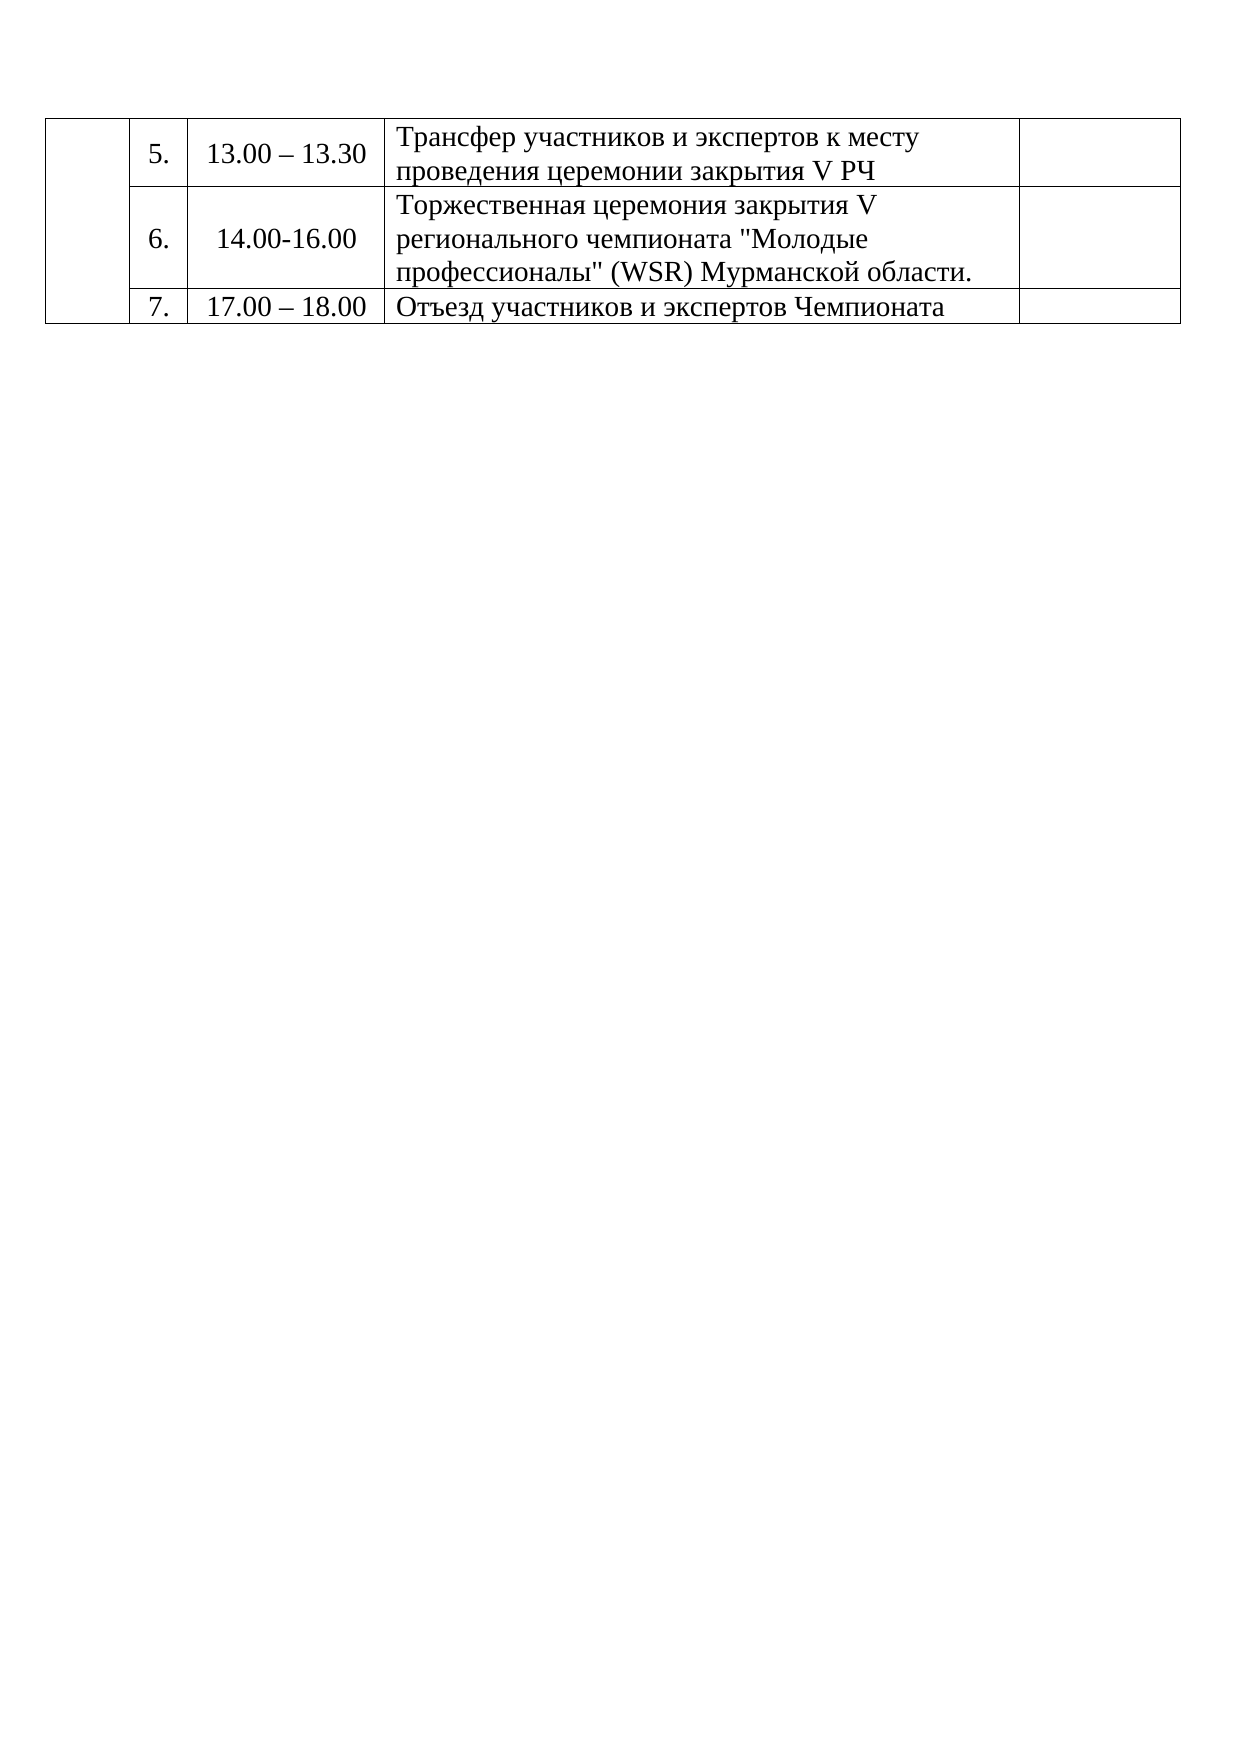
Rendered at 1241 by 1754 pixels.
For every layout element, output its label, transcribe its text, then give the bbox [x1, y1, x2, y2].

table_cell Отъезд участников и экспертов Чемпионата [385, 289, 1019, 322]
table_cell [1020, 187, 1180, 288]
table_cell 14.00-16.00 [188, 187, 384, 288]
table_cell Трансфер участников и экспертов к месту проведения церемонии закрытия V РЧ [385, 119, 1019, 186]
table_cell 6. [130, 187, 187, 288]
table_cell [1020, 289, 1180, 322]
table_cell Торжественная церемония закрытия V регионального чемпионата "Молодые профессионалы" (WSR) Мурманской области. [385, 187, 1019, 288]
table_cell [1020, 119, 1180, 186]
table_cell 13.00 – 13.30 [188, 119, 384, 186]
table_cell 17.00 – 18.00 [188, 289, 384, 322]
table_cell 5. [130, 119, 187, 186]
table_cell 7. [130, 289, 187, 322]
